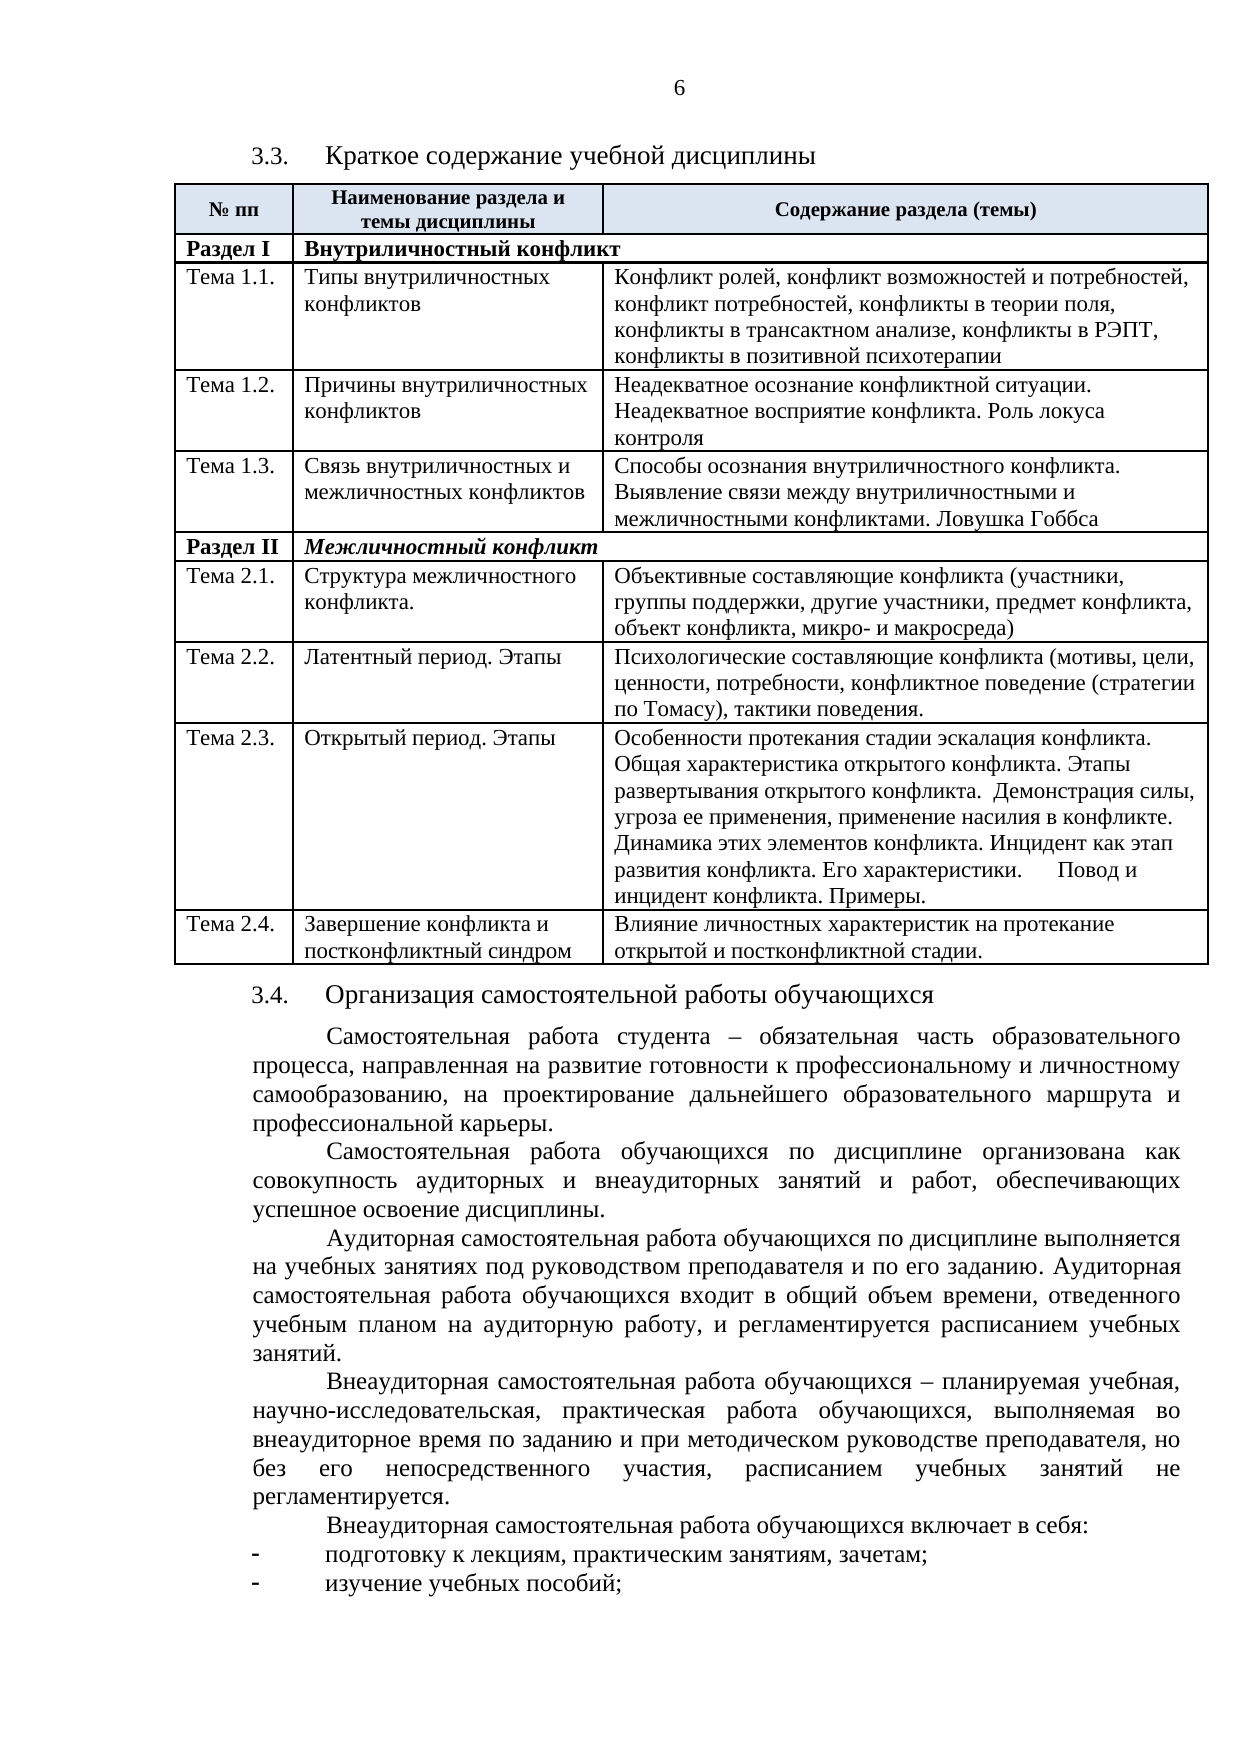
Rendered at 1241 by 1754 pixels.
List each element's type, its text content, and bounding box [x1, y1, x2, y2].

table_cell Тема 1.3. [176, 452, 292, 531]
table_cell Тема 2.2. [176, 643, 292, 722]
table_header № пп [176, 185, 292, 233]
table_cell Открытый период. Этапы [294, 724, 602, 908]
table_cell Внутриличностный конфликт [294, 235, 1207, 261]
table_cell Тема 1.1. [176, 264, 292, 369]
table_cell Особенности протекания стадии эскалация конфликта. Общая характеристика открытого конфликта. Этапы развертывания открытого конфликта. Демонстрация силы, угроза ее применения, применение насилия в конфликте. Динамика этих элементов конфликта. Инцидент как этап развития конфликта. Его характеристики. Повод и инцидент конфликта. Примеры. [604, 724, 1207, 908]
text Внеаудиторная самостоятельная работа обучающихся включает в себя: [252, 1510, 1181, 1539]
table_cell Тема 2.4. [176, 911, 292, 963]
table_cell Способы осознания внутриличностного конфликта. Выявление связи между внутриличностными и межличностными конфликтами. Ловушка Гоббса [604, 452, 1207, 531]
table_cell Типы внутриличностных конфликтов [294, 264, 602, 369]
table_cell Межличностный конфликт [294, 533, 1207, 559]
table_cell Структура межличностного конфликта. [294, 562, 602, 641]
table_cell Влияние личностных характеристик на протекание открытой и постконфликтной стадии. [604, 911, 1207, 963]
table_header Наименование раздела и темы дисциплины [294, 185, 602, 233]
table_cell Тема 2.3. [176, 724, 292, 908]
table_cell Латентный период. Этапы [294, 643, 602, 722]
text Аудиторная самостоятельная работа обучающихся по дисциплине выполняется на учебных занятиях под руководством преподавателя и по его заданию. Аудиторная самостоятельная работа обучающихся входит в общий объем времени, отведенного учебным планом на аудиторную работу, и регламентируется расписанием учебных занятий. [252, 1223, 1181, 1366]
table_cell Связь внутриличностных и межличностных конфликтов [294, 452, 602, 531]
table_cell Раздел II [176, 533, 292, 559]
text Самостоятельная работа студента – обязательная часть образовательного процесса, направленная на развитие готовности к профессиональному и личностному самообразованию, на проектирование дальнейшего образовательного маршрута и профессиональной карьеры. [252, 1021, 1181, 1136]
text Самостоятельная работа обучающихся по дисциплине организована как совокупность аудиторных и внеаудиторных занятий и работ, обеспечивающих успешное освоение дисциплины. [252, 1136, 1181, 1223]
table_cell Неадекватное осознание конфликтной ситуации. Неадекватное восприятие конфликта. Роль локуса контроля [604, 371, 1207, 450]
table_cell Раздел I [176, 235, 292, 261]
text Внеаудиторная самостоятельная работа обучающихся – планируемая учебная, научно-исследовательская, практическая работа обучающихся, выполняемая во внеаудиторное время по заданию и при методическом руководстве преподавателя, но без его непосредственного участия, расписанием учебных занятий не регламентируется. [252, 1366, 1181, 1510]
table_cell Конфликт ролей, конфликт возможностей и потребностей, конфликт потребностей, конфликты в теории поля, конфликты в трансактном анализе, конфликты в РЭПТ, конфликты в позитивной психотерапии [604, 264, 1207, 369]
table_cell Психологические составляющие конфликта (мотивы, цели, ценности, потребности, конфликтное поведение (стратегии по Томасу), тактики поведения. [604, 643, 1207, 722]
table_cell Завершение конфликта и постконфликтный синдром [294, 911, 602, 963]
list изучение учебных пособий; [177, 1568, 1181, 1596]
table_cell Объективные составляющие конфликта (участники, группы поддержки, другие участники, предмет конфликта, объект конфликта, микро- и макросреда) [604, 562, 1207, 641]
table_cell Тема 2.1. [176, 562, 292, 641]
subtitle Организация самостоятельной работы обучающихся [251, 978, 1181, 1009]
subtitle Краткое содержание учебной дисциплины [251, 139, 1181, 170]
table_cell Причины внутриличностных конфликтов [294, 371, 602, 450]
list подготовку к лекциям, практическим занятиям, зачетам; [177, 1539, 1181, 1568]
table_header Содержание раздела (темы) [604, 185, 1207, 233]
table_cell Тема 1.2. [176, 371, 292, 450]
